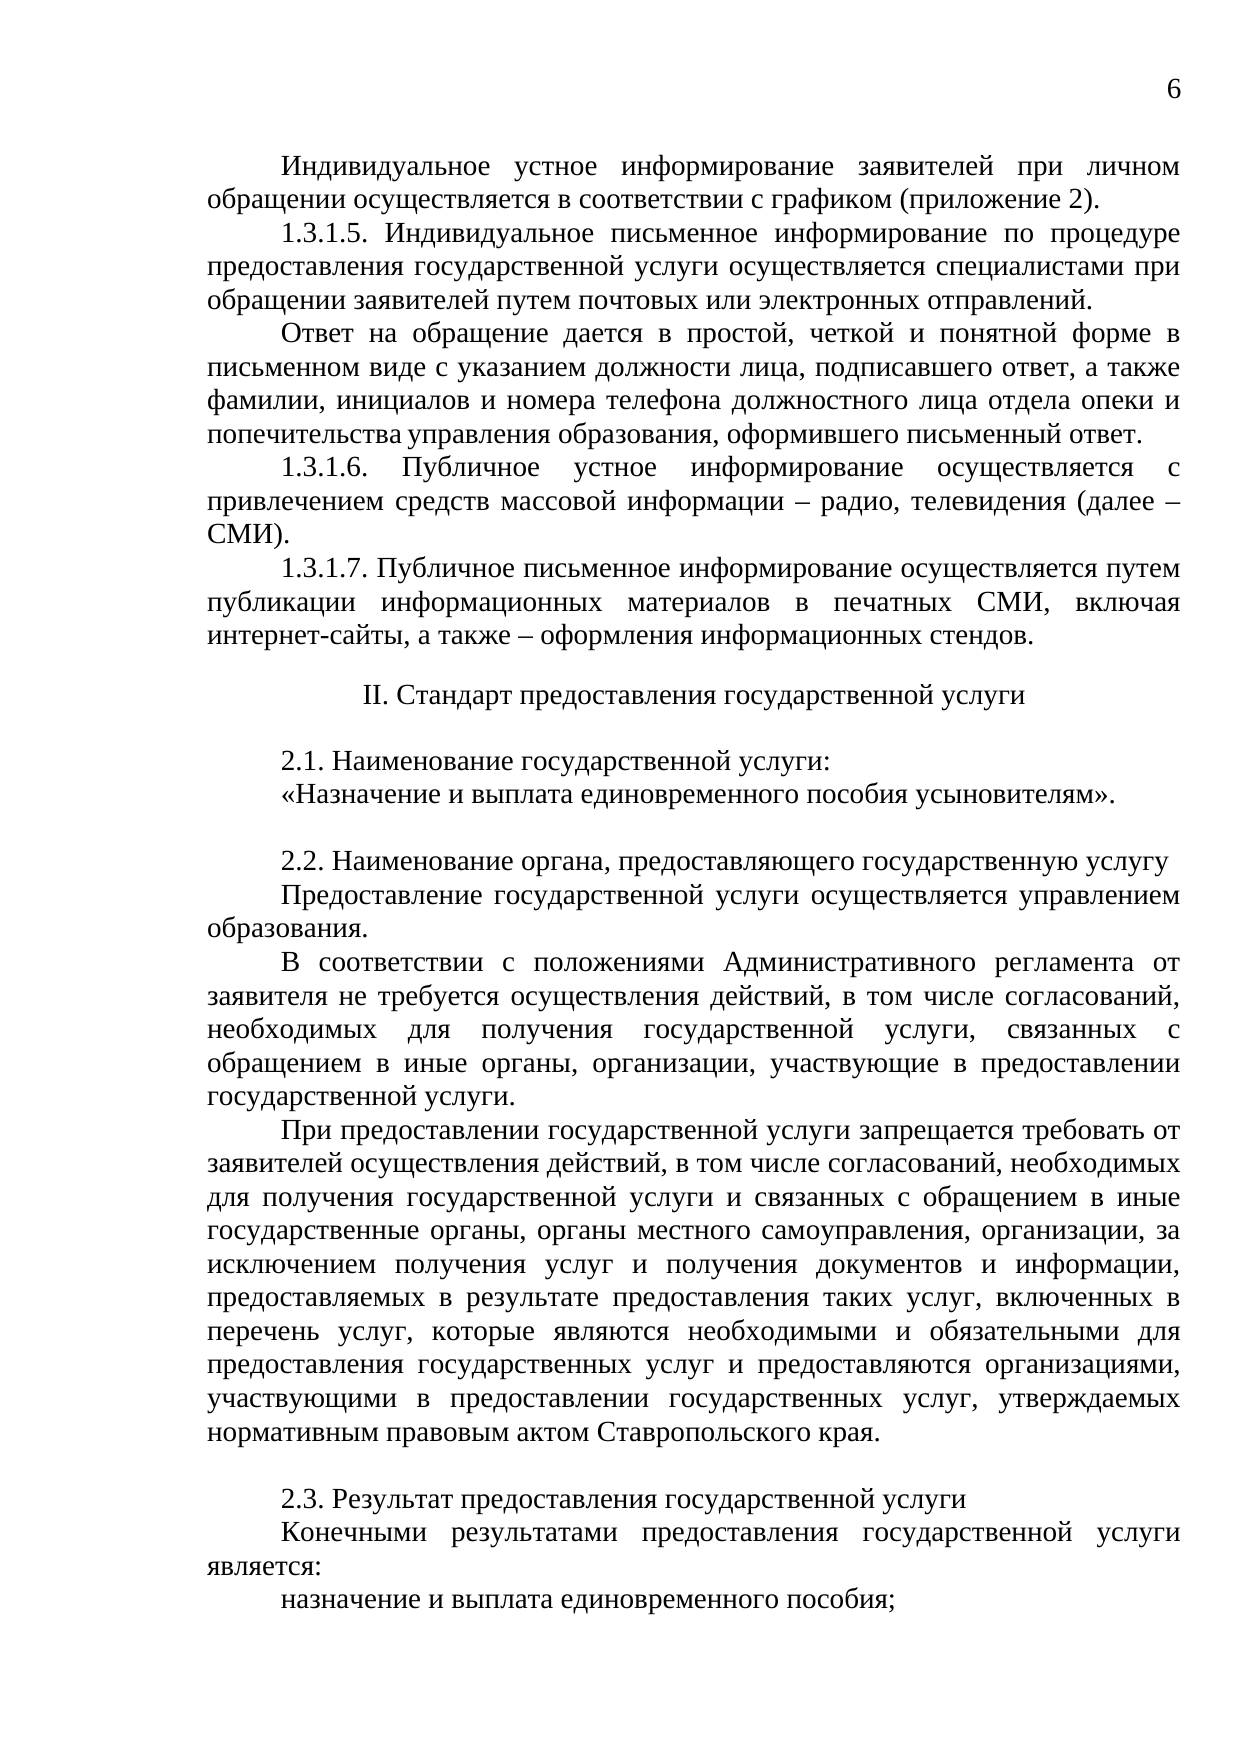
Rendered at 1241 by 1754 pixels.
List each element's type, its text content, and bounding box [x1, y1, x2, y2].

text 2.2. Наименование органа, предоставляющего государственную услугу [207, 843, 1181, 877]
text Конечными результатами предоставления государственной услуги является: [207, 1514, 1181, 1581]
text 2.3. Результат предоставления государственной услуги [207, 1481, 1181, 1514]
text 1.3.1.5. Индивидуальное письменное информирование по процедуре предоставления государственной услуги осуществляется специалистами при обращении заявителей путем почтовых или электронных отправлений. [207, 215, 1181, 315]
text назначение и выплата единовременного пособия; [207, 1581, 1181, 1615]
text 2.1. Наименование государственной услуги: [207, 743, 1181, 776]
text 1.3.1.7. Публичное письменное информирование осуществляется путем публикации информационных материалов в печатных СМИ, включая интернет-сайты, а также – оформления информационных стендов. [207, 550, 1181, 651]
text Индивидуальное устное информирование заявителей при личном обращении осуществляется в соответствии с графиком (приложение 2). [207, 148, 1181, 215]
text Ответ на обращение дается в простой, четкой и понятной форме в письменном виде с указанием должности лица, подписавшего ответ, а также фамилии, инициалов и номера телефона должностного лица отдела опеки и попечительства управления образования, оформившего письменный ответ. [207, 315, 1181, 449]
text Предоставление государственной услуги осуществляется управлением образования. [207, 877, 1181, 944]
text II. Стандарт предоставления государственной услуги [207, 684, 1181, 709]
text В соответствии с положениями Административного регламента от заявителя не требуется осуществления действий, в том числе согласований, необходимых для получения государственной услуги, связанных с обращением в иные органы, организации, участвующие в предоставлении государственной услуги. [207, 944, 1181, 1112]
text 1.3.1.6. Публичное устное информирование осуществляется с привлечением средств массовой информации – радио, телевидения (далее – СМИ). [207, 449, 1181, 550]
text «Назначение и выплата единовременного пособия усыновителям». [207, 776, 1181, 810]
text При предоставлении государственной услуги запрещается требовать от заявителей осуществления действий, в том числе согласований, необходимых для получения государственной услуги и связанных с обращением в иные государственные органы, органы местного самоуправления, организации, за исключением получения услуг и получения документов и информации, предоставляемых в результате предоставления таких услуг, включенных в перечень услуг, которые являются необходимыми и обязательными для предоставления государственных услуг и предоставляются организациями, участвующими в предоставлении государственных услуг, утверждаемых нормативным правовым актом Ставропольского края. [207, 1112, 1181, 1447]
